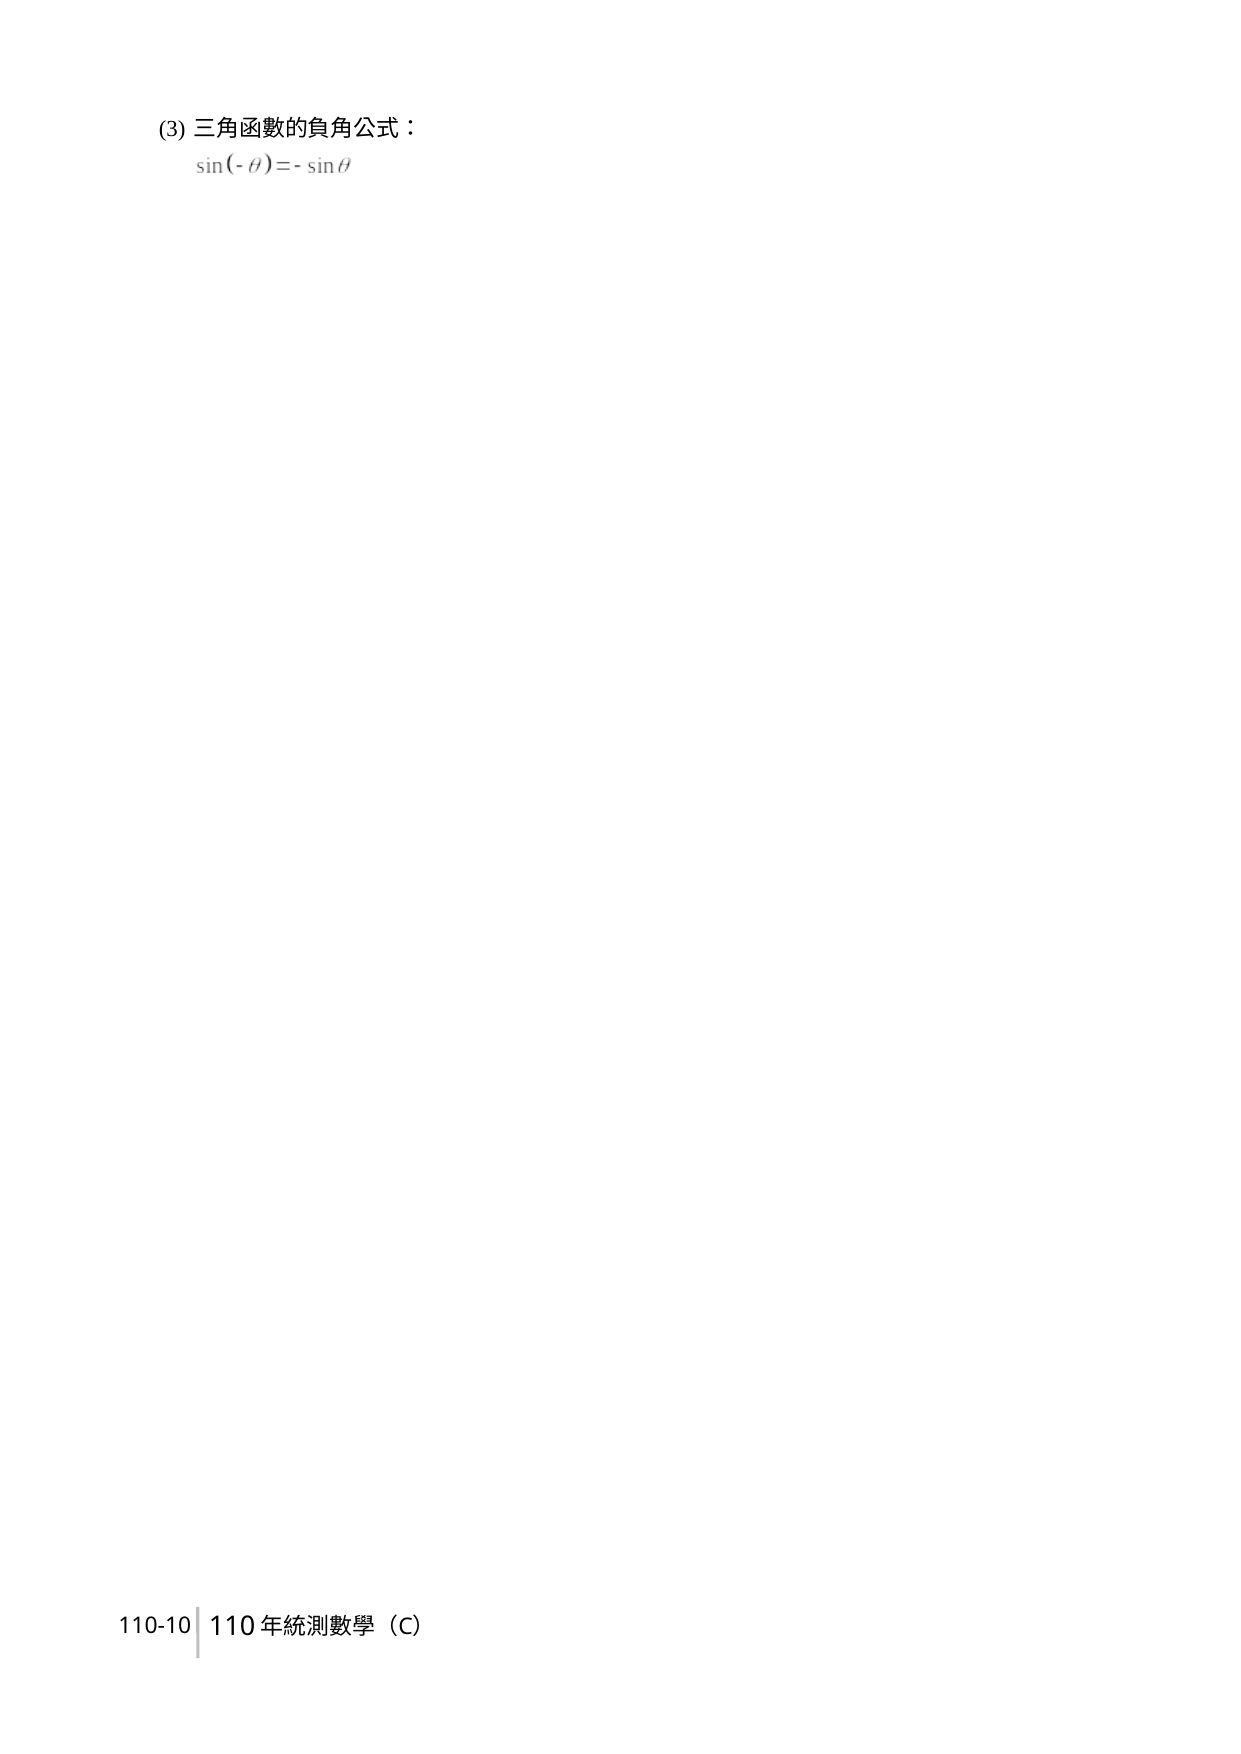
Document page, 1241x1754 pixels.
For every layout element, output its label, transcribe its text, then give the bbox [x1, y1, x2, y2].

text (3) 三角函數的負角公式： [159, 110, 595, 143]
